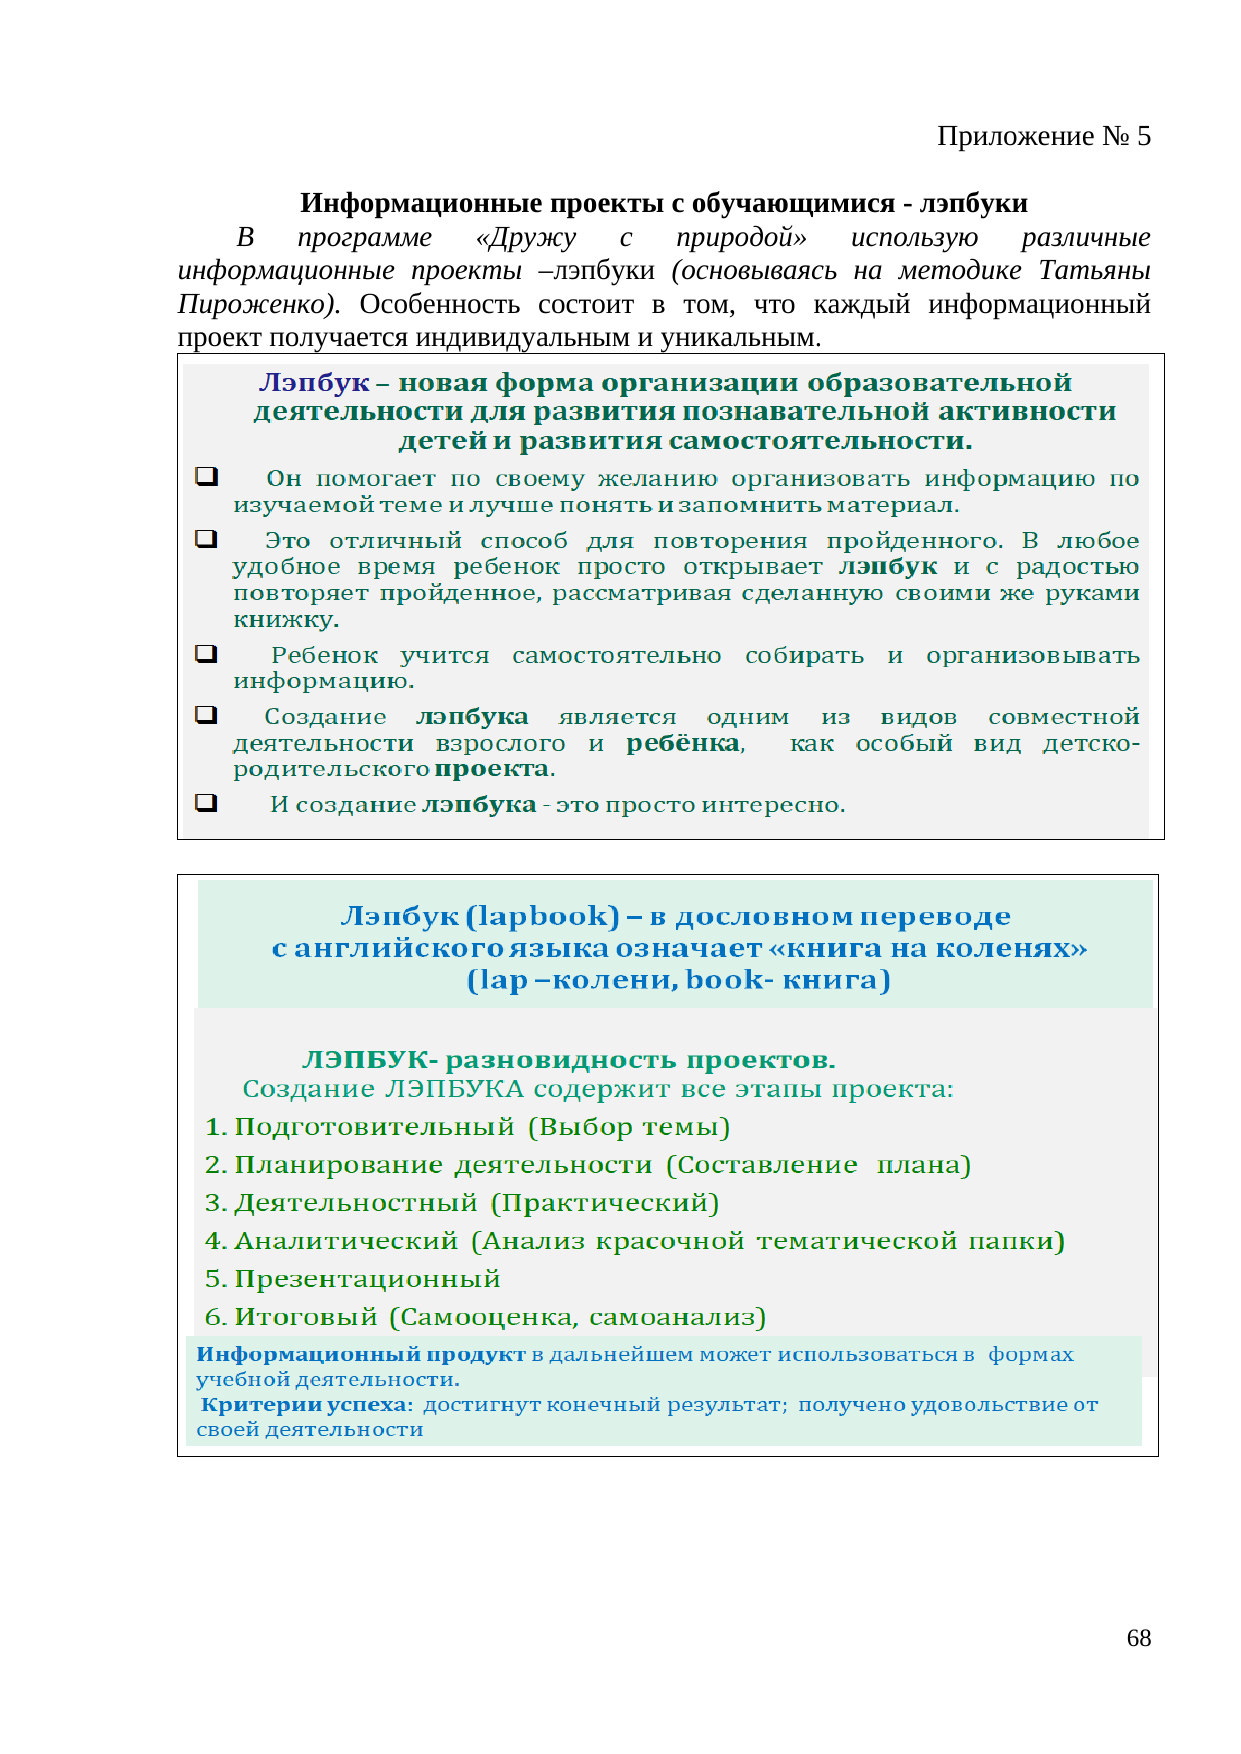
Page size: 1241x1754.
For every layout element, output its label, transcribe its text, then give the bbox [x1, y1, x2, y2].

text Информационные проекты с обучающимися - лэпбуки [177, 185, 1152, 219]
picture [178, 875, 1158, 1456]
text В программе «Дружу с природой» использую различные информационные проекты –лэпбуки (основываясь на методике Татьяны Пироженко). Особенность состоит в том, что каждый информационный проект получается индивидуальным и уникальным. [177, 219, 1152, 353]
picture [178, 354, 1164, 839]
text Приложение № 5 [177, 118, 1152, 152]
